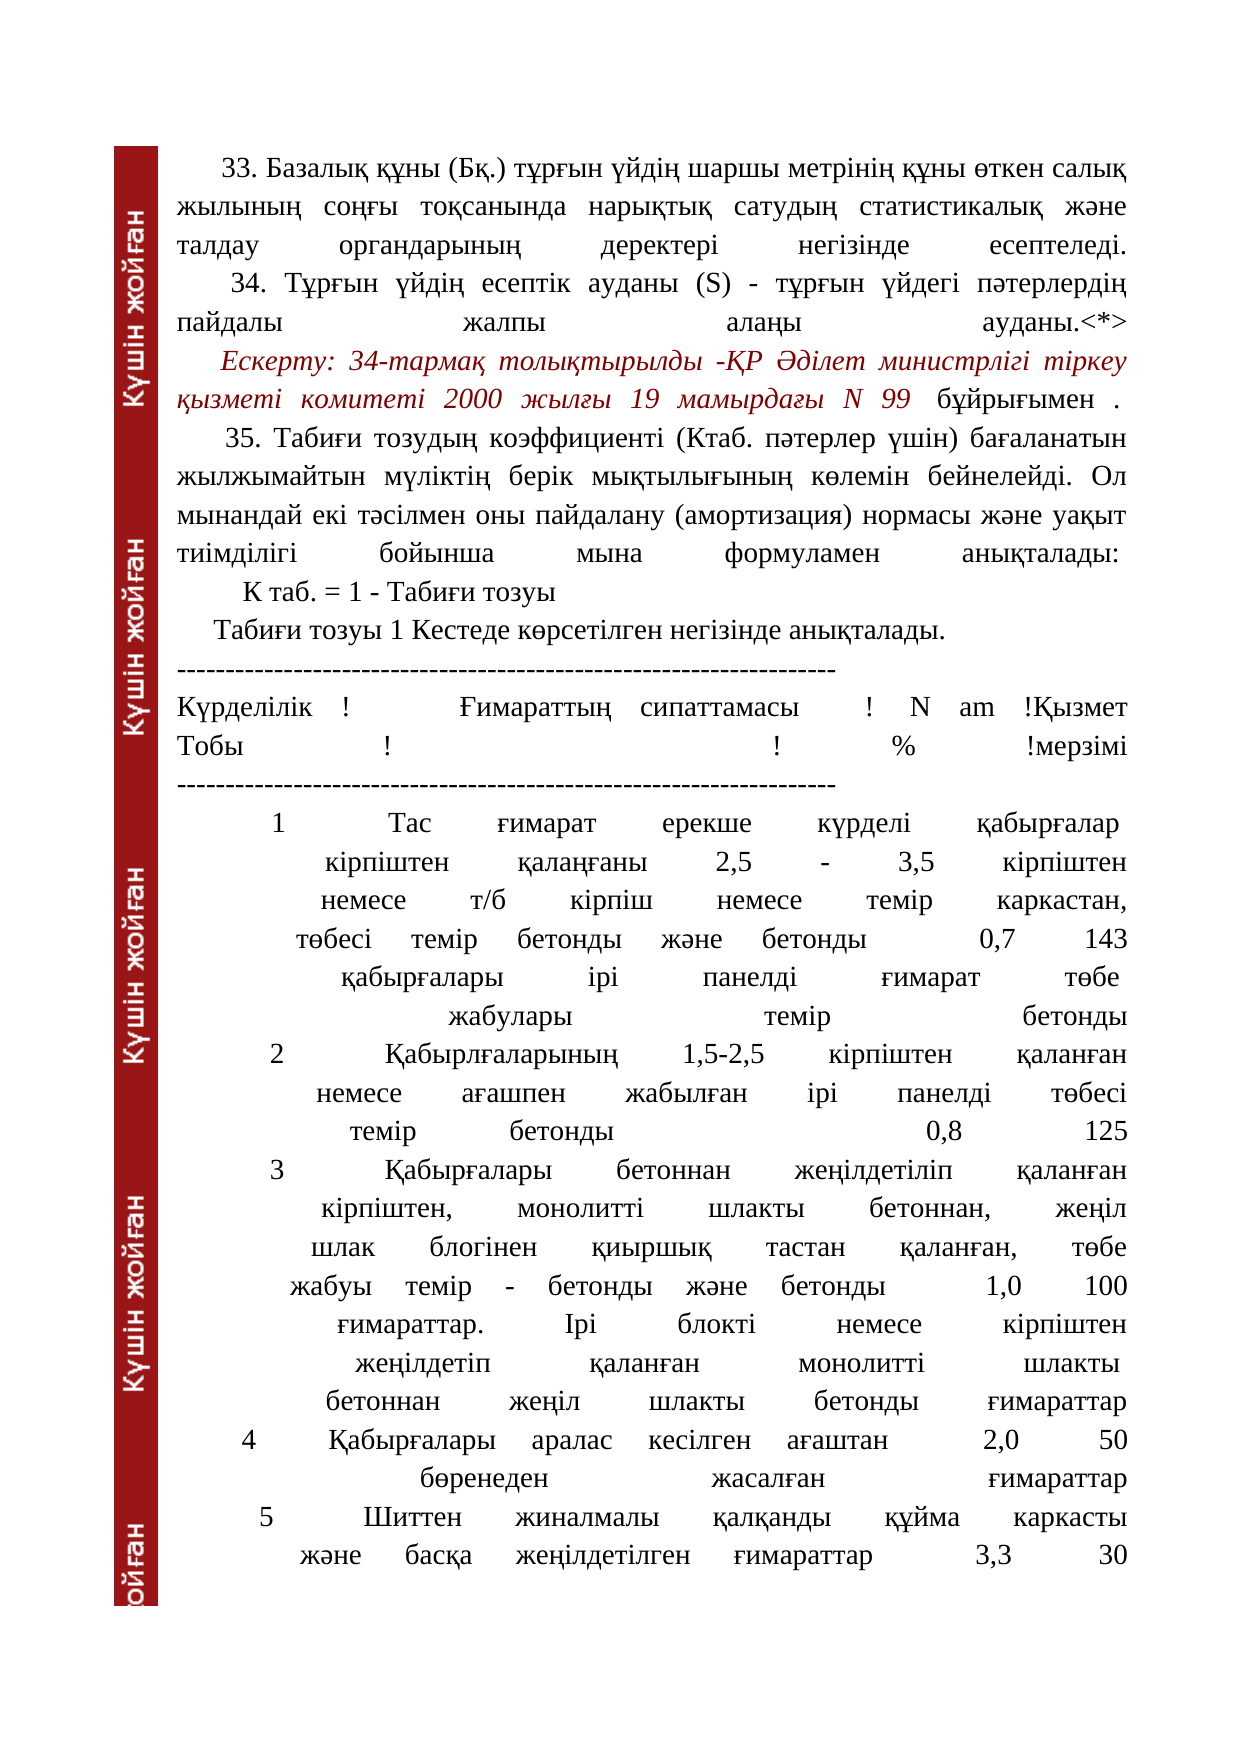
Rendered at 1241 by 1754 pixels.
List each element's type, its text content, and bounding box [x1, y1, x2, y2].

text Табиғи тозуы 1 Кестеде көрсетiлген негiзiнде анықталады. [112, 612, 1128, 646]
picture [114, 646, 158, 651]
picture [114, 146, 158, 150]
picture [114, 1571, 158, 1606]
picture [114, 607, 158, 612]
